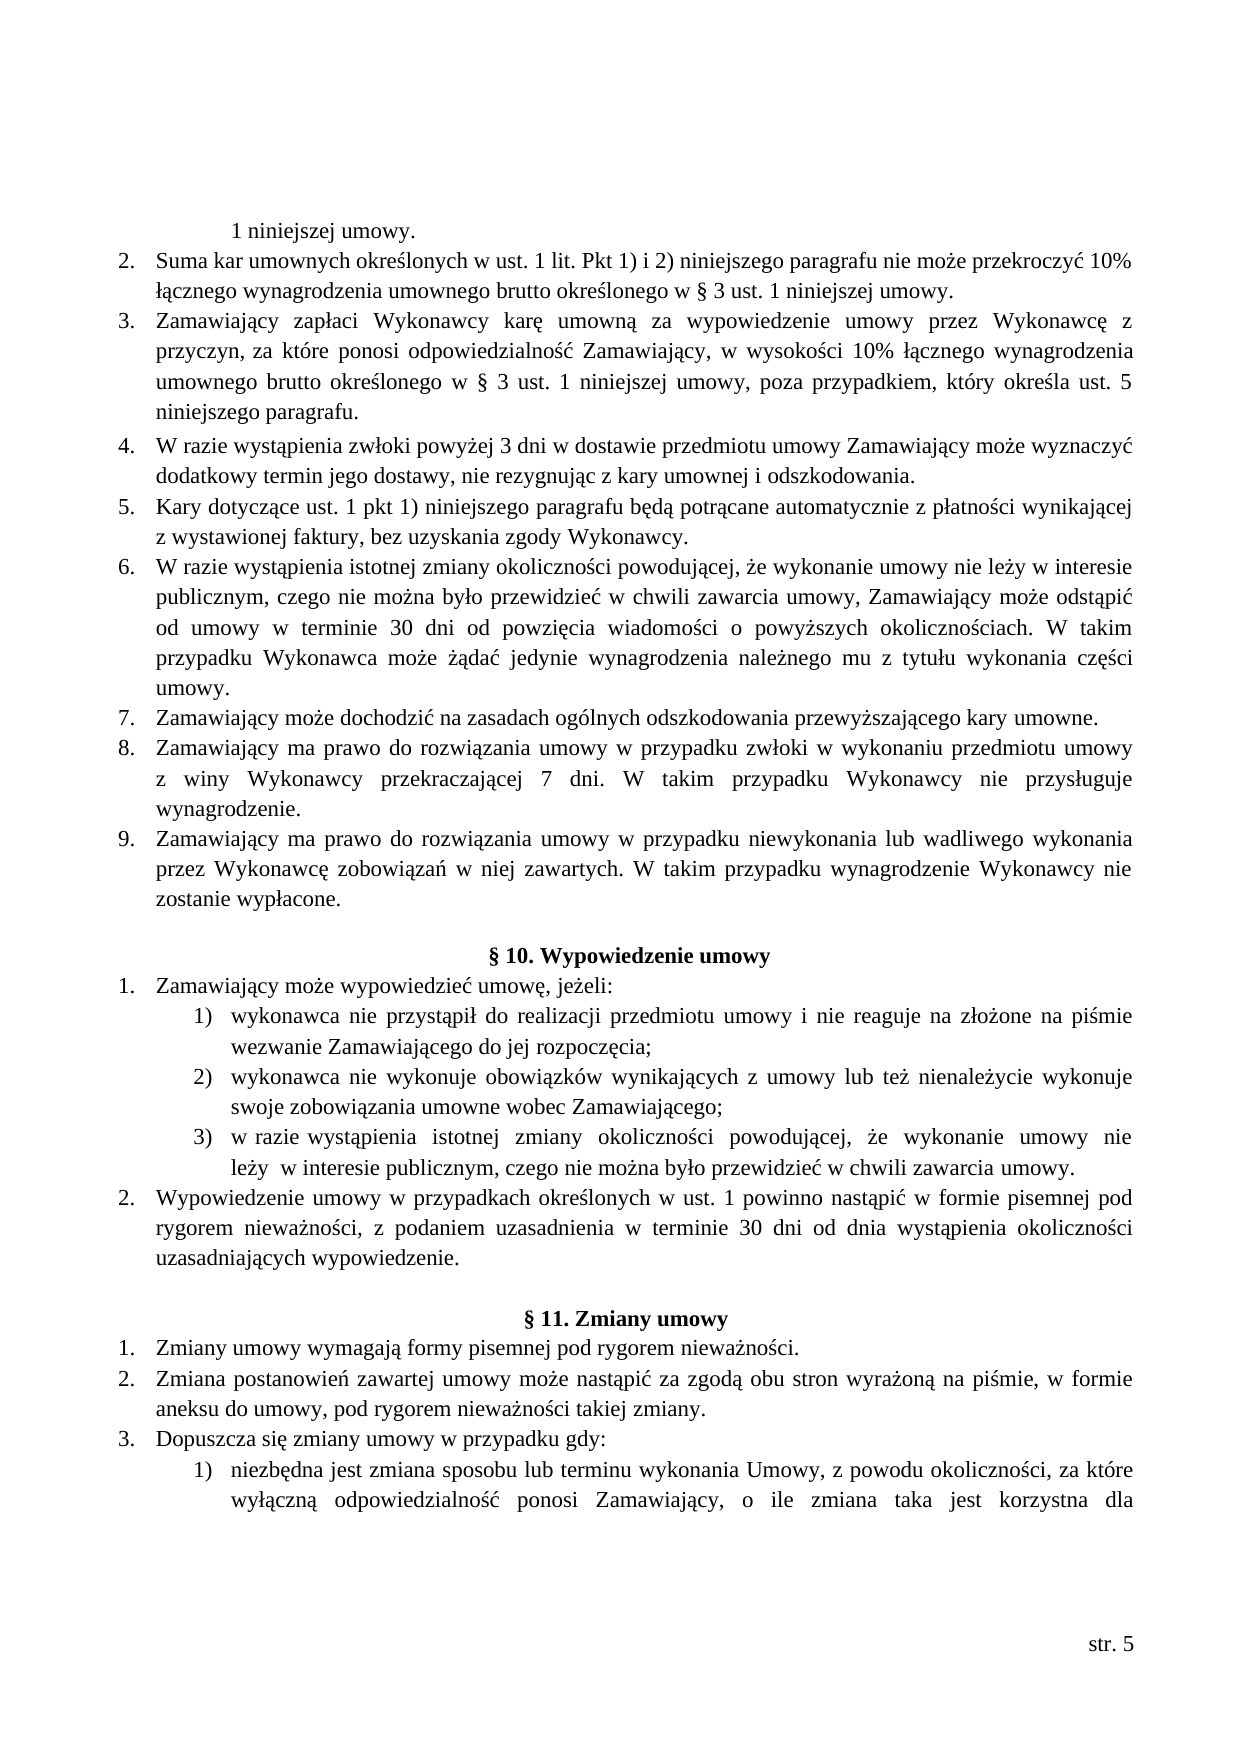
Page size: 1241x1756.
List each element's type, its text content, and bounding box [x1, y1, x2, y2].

list Wypowiedzenie umowy w przypadkach określonych w ust. 1 powinno nastąpić w formie pisemnej pod rygorem nieważności, z podaniem uzasadnienia w terminie 30 dni od dnia wystąpienia okoliczności uzasadniających wypowiedzenie. [118, 1184, 1134, 1271]
list Dopuszcza się zmiany umowy w przypadku gdy: [118, 1425, 1146, 1452]
list W razie wystąpienia zwłoki powyżej 3 dni w dostawie przedmiotu umowy Zamawiający może wyznaczyć dodatkowy termin jego dostawy, nie rezygnując z kary umownej i odszkodowania. [118, 432, 1134, 489]
subtitle § 10. Wypowiedzenie umowy [488, 942, 1146, 969]
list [193, 1456, 1134, 1512]
list Kary dotyczące ust. 1 pkt 1) niniejszego paragrafu będą potrącane automatycznie z płatności wynikającej z wystawionej faktury, bez uzyskania zgody Wykonawcy. [118, 493, 1134, 549]
list Suma kar umownych określonych w ust. 1 lit. Pkt 1) i 2) niniejszego paragrafu nie może przekroczyć 10% łącznego wynagrodzenia umownego brutto określonego w § 3 ust. 1 niniejszej umowy. [118, 247, 1133, 303]
list wykonawca nie wykonuje obowiązków wynikających z umowy lub też nienależycie wykonuje swoje zobowiązania umowne wobec Zamawiającego; [193, 1063, 1133, 1119]
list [193, 217, 1134, 243]
list wykonawca nie przystąpił do realizacji przedmiotu umowy i nie reaguje na złożone na piśmie wezwanie Zamawiającego do jej rozpoczęcia; [193, 1002, 1134, 1059]
list w razie wystąpienia istotnej zmiany okoliczności powodującej, że wykonanie umowy nie leży w interesie publicznym, czego nie można było przewidzieć w chwili zawarcia umowy. [193, 1123, 1133, 1180]
list Zmiany umowy wymagają formy pisemnej pod rygorem nieważności. [118, 1334, 1146, 1361]
list Zamawiający zapłaci Wykonawcy karę umowną za wypowiedzenie umowy przez Wykonawcę z przyczyn, za które ponosi odpowiedzialność Zamawiający, w wysokości 10% łącznego wynagrodzenia umownego brutto określonego w § 3 ust. 1 niniejszej umowy, poza przypadkiem, który określa ust. 5 niniejszego paragrafu. [118, 307, 1134, 424]
list Zamawiający ma prawo do rozwiązania umowy w przypadku zwłoki w wykonaniu przedmiotu umowy z winy Wykonawcy przekraczającej 7 dni. W takim przypadku Wykonawcy nie przysługuje wynagrodzenie. [118, 734, 1134, 821]
list Zamawiający może wypowiedzieć umowę, jeżeli: [118, 972, 1146, 999]
subtitle § 11. Zmiany umowy [523, 1305, 1146, 1331]
list Zamawiający ma prawo do rozwiązania umowy w przypadku niewykonania lub wadliwego wykonania przez Wykonawcę zobowiązań w niej zawartych. W takim przypadku wynagrodzenie Wykonawcy nie zostanie wypłacone. [118, 825, 1134, 912]
list Zmiana postanowień zawartej umowy może nastąpić za zgodą obu stron wyrażoną na piśmie, w formie aneksu do umowy, pod rygorem nieważności takiej zmiany. [118, 1365, 1134, 1422]
list Zamawiający może dochodzić na zasadach ogólnych odszkodowania przewyższającego kary umowne. [118, 704, 1146, 731]
list W razie wystąpienia istotnej zmiany okoliczności powodującej, że wykonanie umowy nie leży w interesie publicznym, czego nie można było przewidzieć w chwili zawarcia umowy, Zamawiający może odstąpić od umowy w terminie 30 dni od powzięcia wiadomości o powyższych okolicznościach. W takim przypadku Wykonawca może żądać jedynie wynagrodzenia należnego mu z tytułu wykonania części umowy. [118, 553, 1134, 700]
